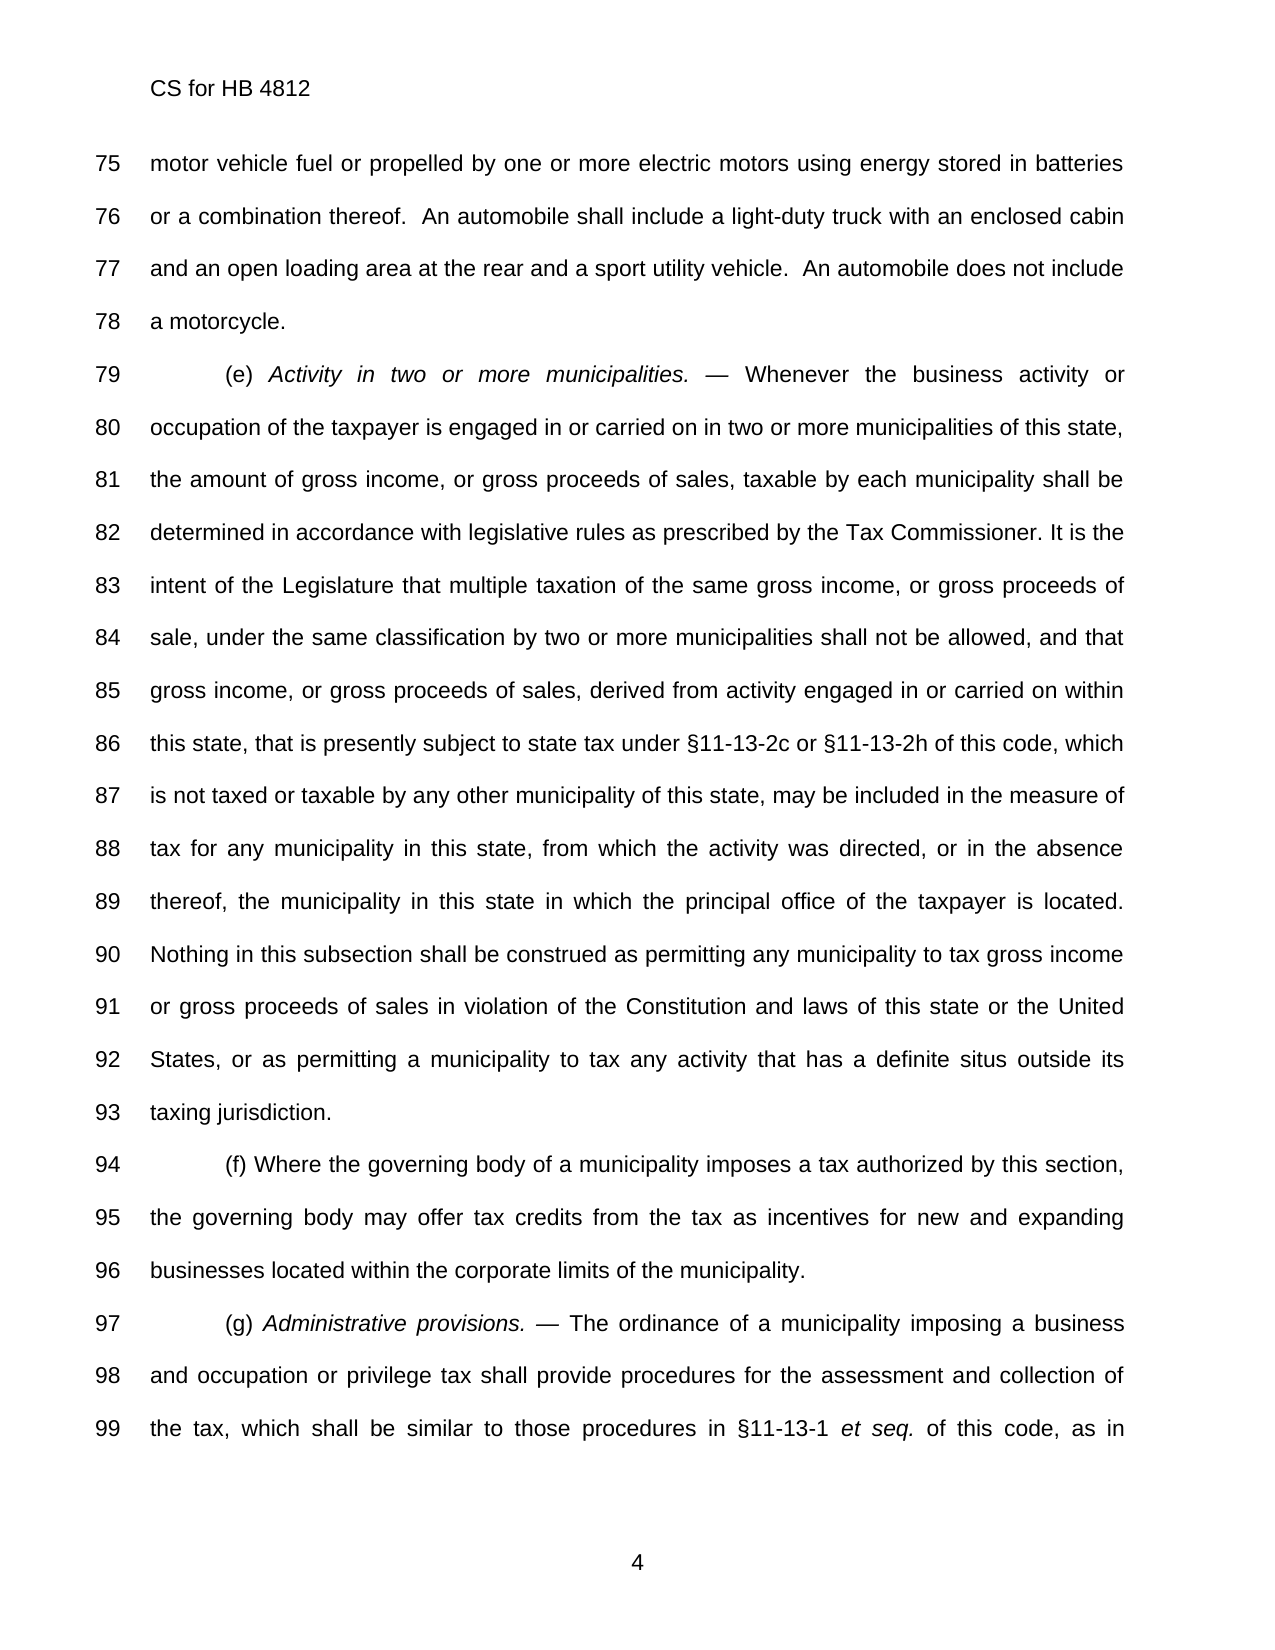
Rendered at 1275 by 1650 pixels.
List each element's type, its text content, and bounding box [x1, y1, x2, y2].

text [150, 150, 1125, 334]
text (f) Where the governing body of a municipality imposes a tax authorized by this section, the governing body may offer tax credits from the tax as incentives for new and expanding businesses located within the corporate limits of the municipality. [150, 1151, 1125, 1283]
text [150, 1309, 1125, 1441]
text (e) Activity in two or more municipalities. — Whenever the business activity or occupation of the taxpayer is engaged in or carried on in two or more municipalities of this state, the amount of gross income, or gross proceeds of sales, taxable by each municipality shall be determined in accordance with legislative rules as prescribed by the Tax Commissioner. It is the intent of the Legislature that multiple taxation of the same gross income, or gross proceeds of sale, under the same classification by two or more municipalities shall not be allowed, and that gross income, or gross proceeds of sales, derived from activity engaged in or carried on within this state, that is presently subject to state tax under §11-13-2c or §11-13-2h of this code, which is not taxed or taxable by any other municipality of this state, may be included in the measure of tax for any municipality in this state, from which the activity was directed, or in the absence thereof, the municipality in this state in which the principal office of the taxpayer is located. Nothing in this subsection shall be construed as permitting any municipality to tax gross income or gross proceeds of sales in violation of the Constitution and laws of this state or the United States, or as permitting a municipality to tax any activity that has a definite situs outside its taxing jurisdiction. [150, 361, 1125, 1125]
